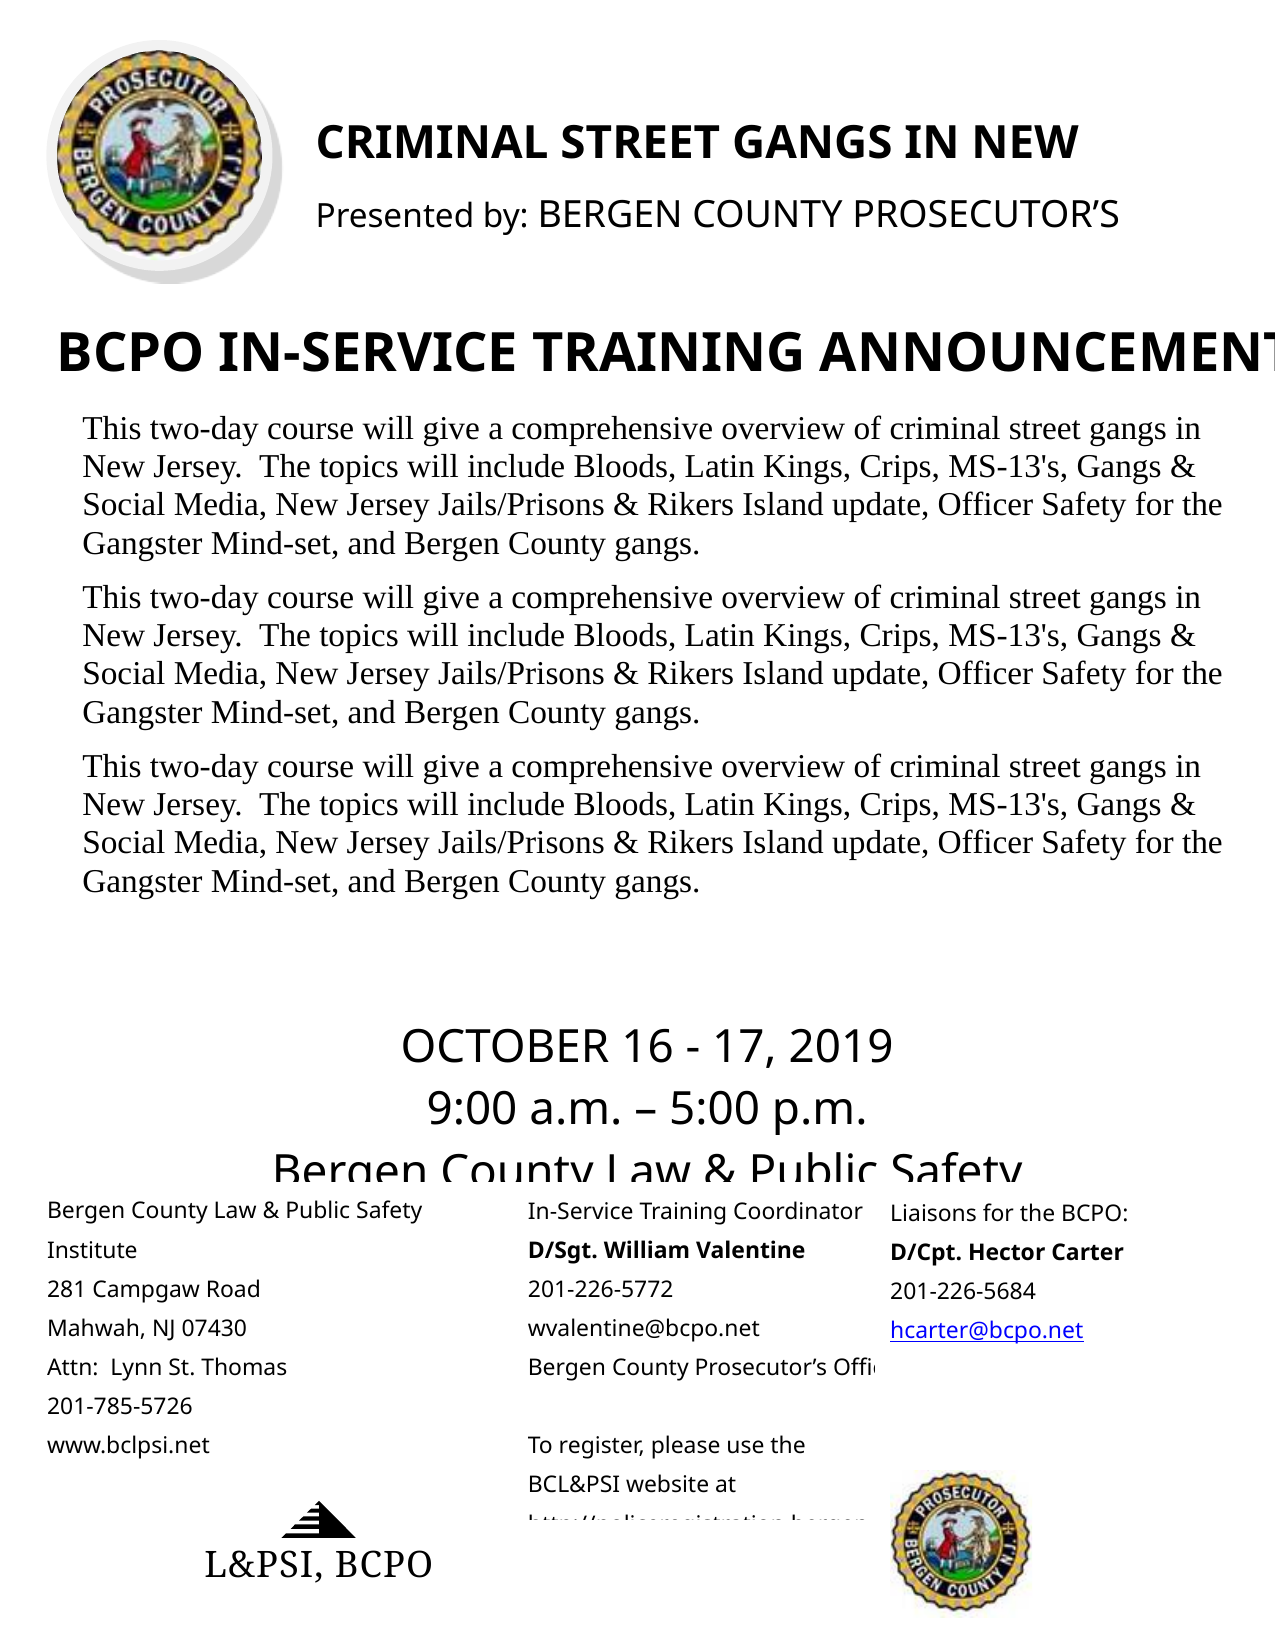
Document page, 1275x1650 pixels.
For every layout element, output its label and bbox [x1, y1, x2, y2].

picture [890, 1470, 1033, 1618]
picture [57, 51, 262, 260]
